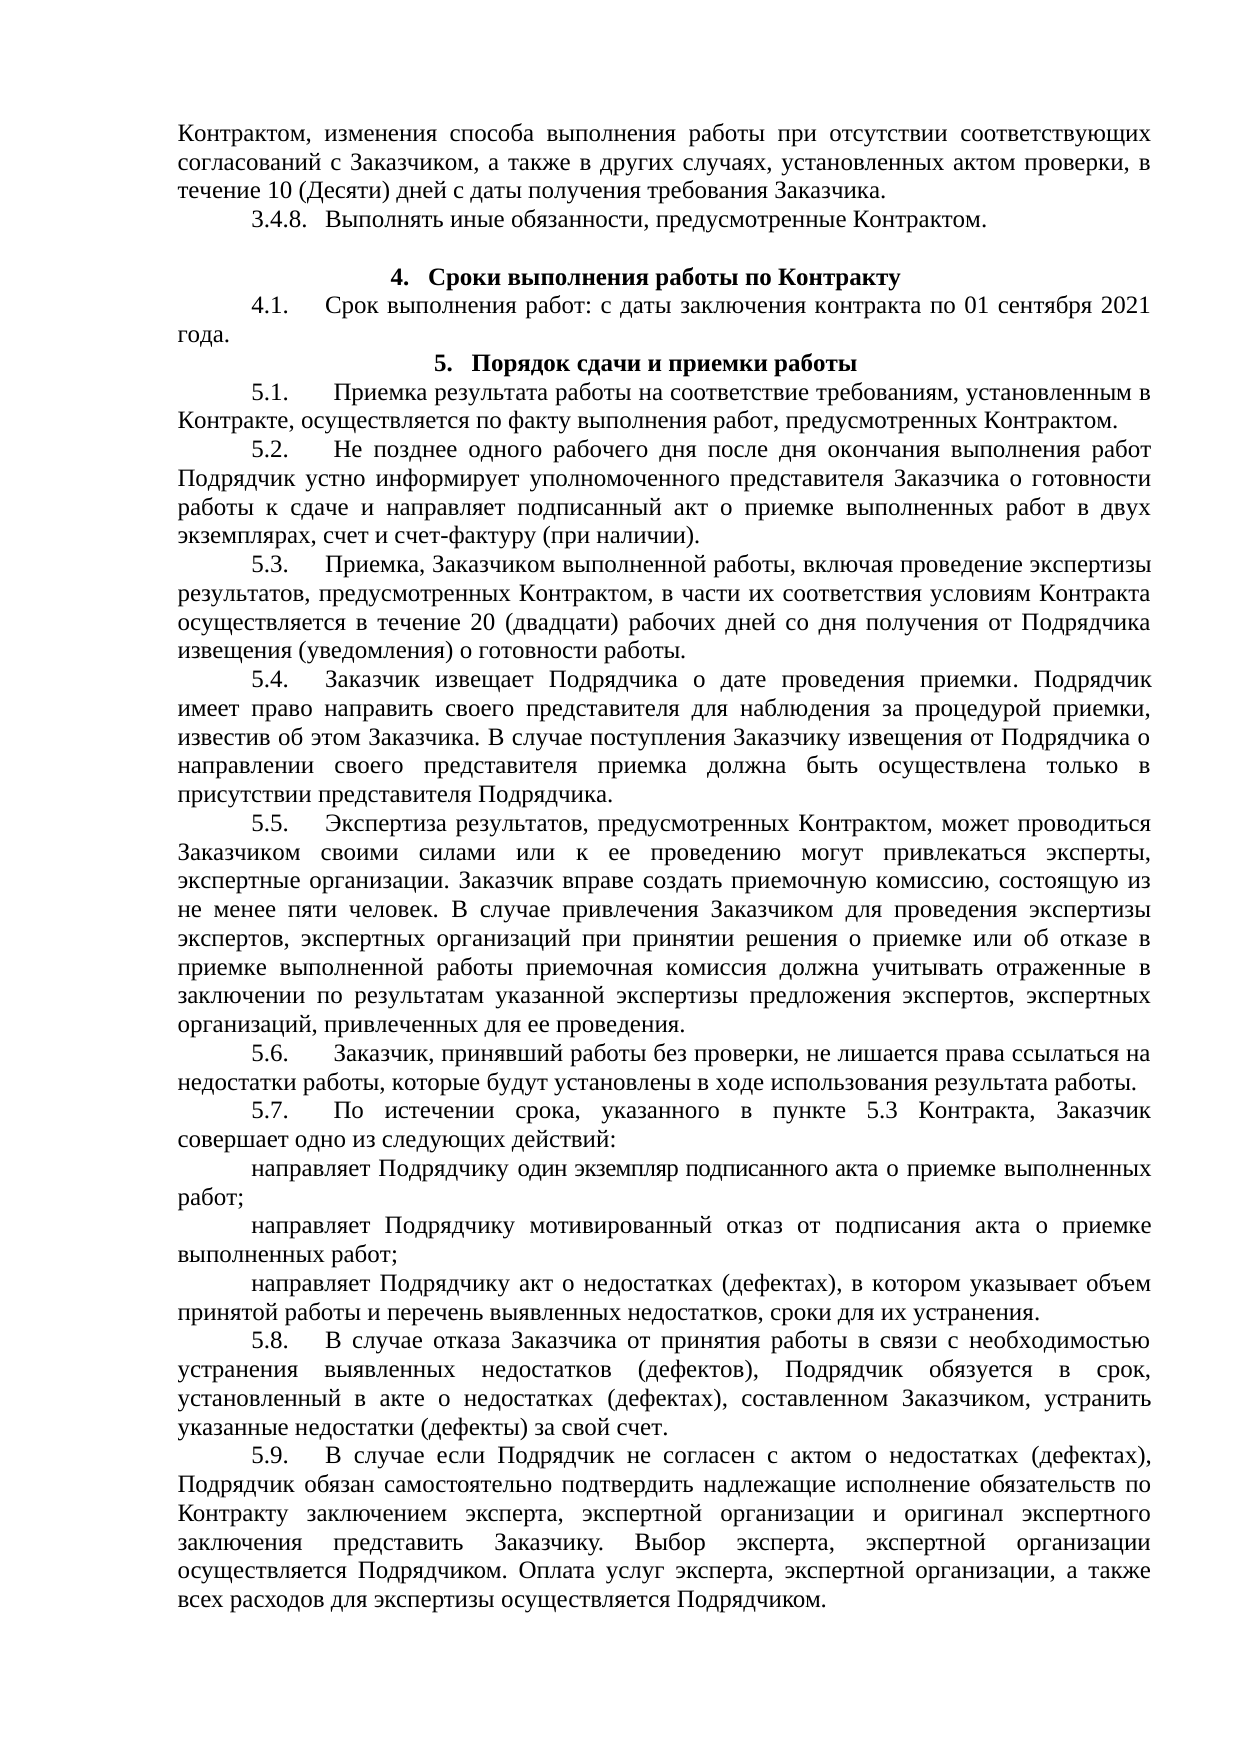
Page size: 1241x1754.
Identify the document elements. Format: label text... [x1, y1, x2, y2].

list Не позднее одного рабочего дня после дня окончания выполнения работ Подрядчик устно информирует уполномоченного представителя Заказчика о готовности работы к сдаче и направляет подписанный акт о приемке выполненных работ в двух экземплярах, счет и счет-фактуру (при наличии). [177, 434, 1152, 549]
list Срок выполнения работ: с даты заключения контракта по 01 сентября 2021 года. [177, 291, 1152, 348]
list Приемка, Заказчиком выполненной работы, включая проведение экспертизы результатов, предусмотренных Контрактом, в части их соответствия условиям Контракта осуществляется в течение 20 (двадцати) рабочих дней со дня получения от Подрядчика извещения (уведомления) о готовности работы. [177, 549, 1152, 664]
text направляет Подрядчику мотивированный отказ от подписания акта о приемке выполненных работ; [177, 1211, 1152, 1268]
text направляет Подрядчику один экземпляр подписанного акта о приемке выполненных работ; [177, 1153, 1152, 1211]
list По истечении срока, указанного в пункте 5.3 Контракта, Заказчик совершает одно из следующих действий: [177, 1096, 1152, 1153]
list Сроки выполнения работы по Контракту [140, 262, 1152, 291]
list Порядок сдачи и приемки работы [140, 348, 1152, 377]
list Заказчик извещает Подрядчика о дате проведения приемки. Подрядчик имеет право направить своего представителя для наблюдения за процедурой приемки, известив об этом Заказчика. В случае поступления Заказчику извещения от Подрядчика о направлении своего представителя приемка должна быть осуществлена только в присутствии представителя Подрядчика. [177, 664, 1152, 808]
list В случае отказа Заказчика от принятия работы в связи с необходимостью устранения выявленных недостатков (дефектов), Подрядчик обязуется в срок, установленный в акте о недостатках (дефектах), составленном Заказчиком, устранить указанные недостатки (дефекты) за свой счет. [177, 1326, 1152, 1441]
list Экспертиза результатов, предусмотренных Контрактом, может проводиться Заказчиком своими силами или к ее проведению могут привлекаться эксперты, экспертные организации. Заказчик вправе создать приемочную комиссию, состоящую из не менее пяти человек. В случае привлечения Заказчиком для проведения экспертизы экспертов, экспертных организаций при принятии решения о приемке или об отказе в приемке выполненной работы приемочная комиссия должна учитывать отраженные в заключении по результатам указанной экспертизы предложения экспертов, экспертных организаций, привлеченных для ее проведения. [177, 808, 1152, 1038]
list Приемка результата работы на соответствие требованиям, установленным в Контракте, осуществляется по факту выполнения работ, предусмотренных Контрактом. [177, 377, 1152, 434]
list В случае если Подрядчик не согласен с актом о недостатках (дефектах), Подрядчик обязан самостоятельно подтвердить надлежащие исполнение обязательств по Контракту заключением эксперта, экспертной организации и оригинал экспертного заключения представить Заказчику. Выбор эксперта, экспертной организации осуществляется Подрядчиком. Оплата услуг эксперта, экспертной организации, а также всех расходов для экспертизы осуществляется Подрядчиком. [177, 1441, 1152, 1613]
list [177, 118, 1152, 204]
list Заказчик, принявший работы без проверки, не лишается права ссылаться на недостатки работы, которые будут установлены в ходе использования результата работы. [177, 1038, 1152, 1096]
text направляет Подрядчику акт о недостатках (дефектах), в котором указывает объем принятой работы и перечень выявленных недостатков, сроки для их устранения. [177, 1268, 1152, 1326]
list Выполнять иные обязанности, предусмотренные Контрактом. [177, 204, 1152, 233]
